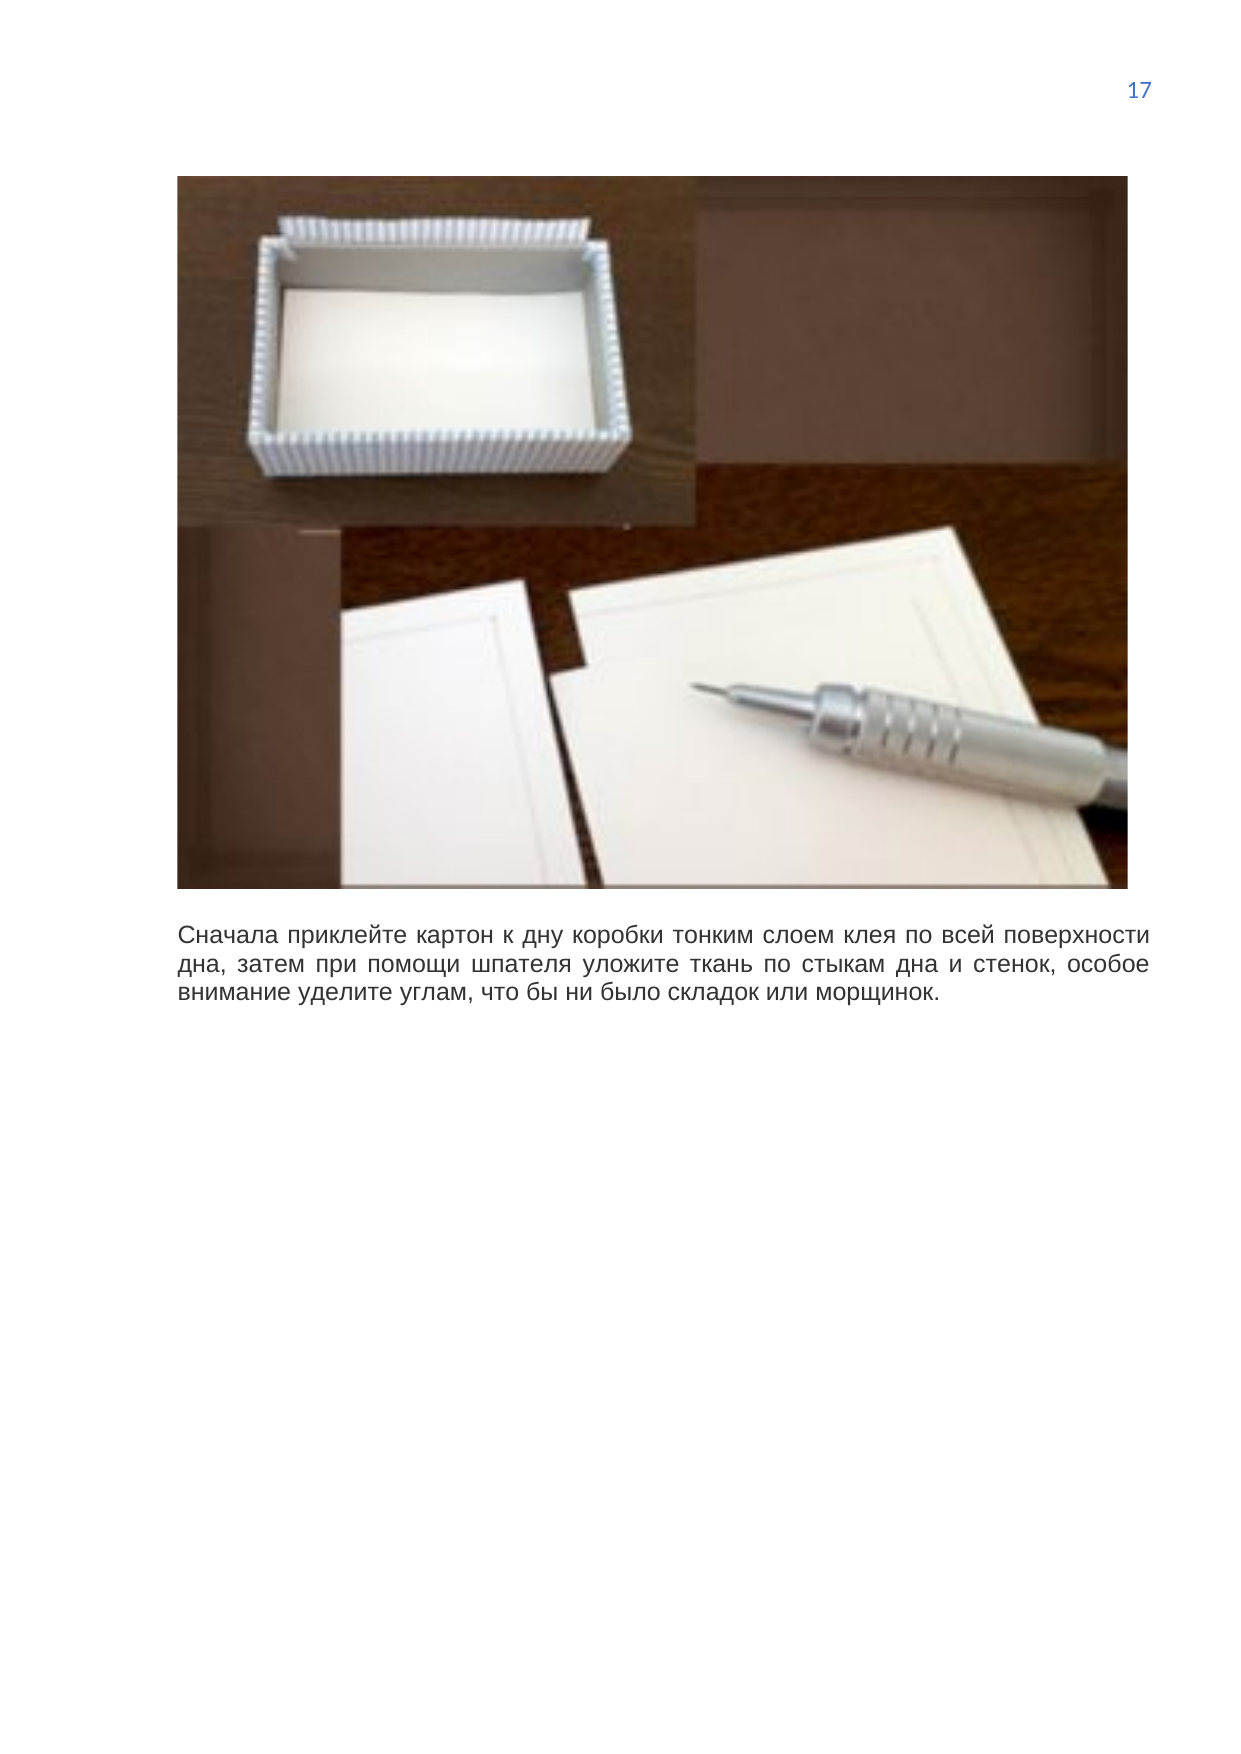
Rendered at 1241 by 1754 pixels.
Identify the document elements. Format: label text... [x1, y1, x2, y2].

picture [177, 176, 1128, 889]
text Сначала приклейте картон к дну коробки тонким слоем клея по всей поверхности дна, затем при помощи шпателя уложите ткань по стыкам дна и стенок, особое внимание уделите углам, что бы ни было складок или морщинок. [177, 920, 1152, 1006]
